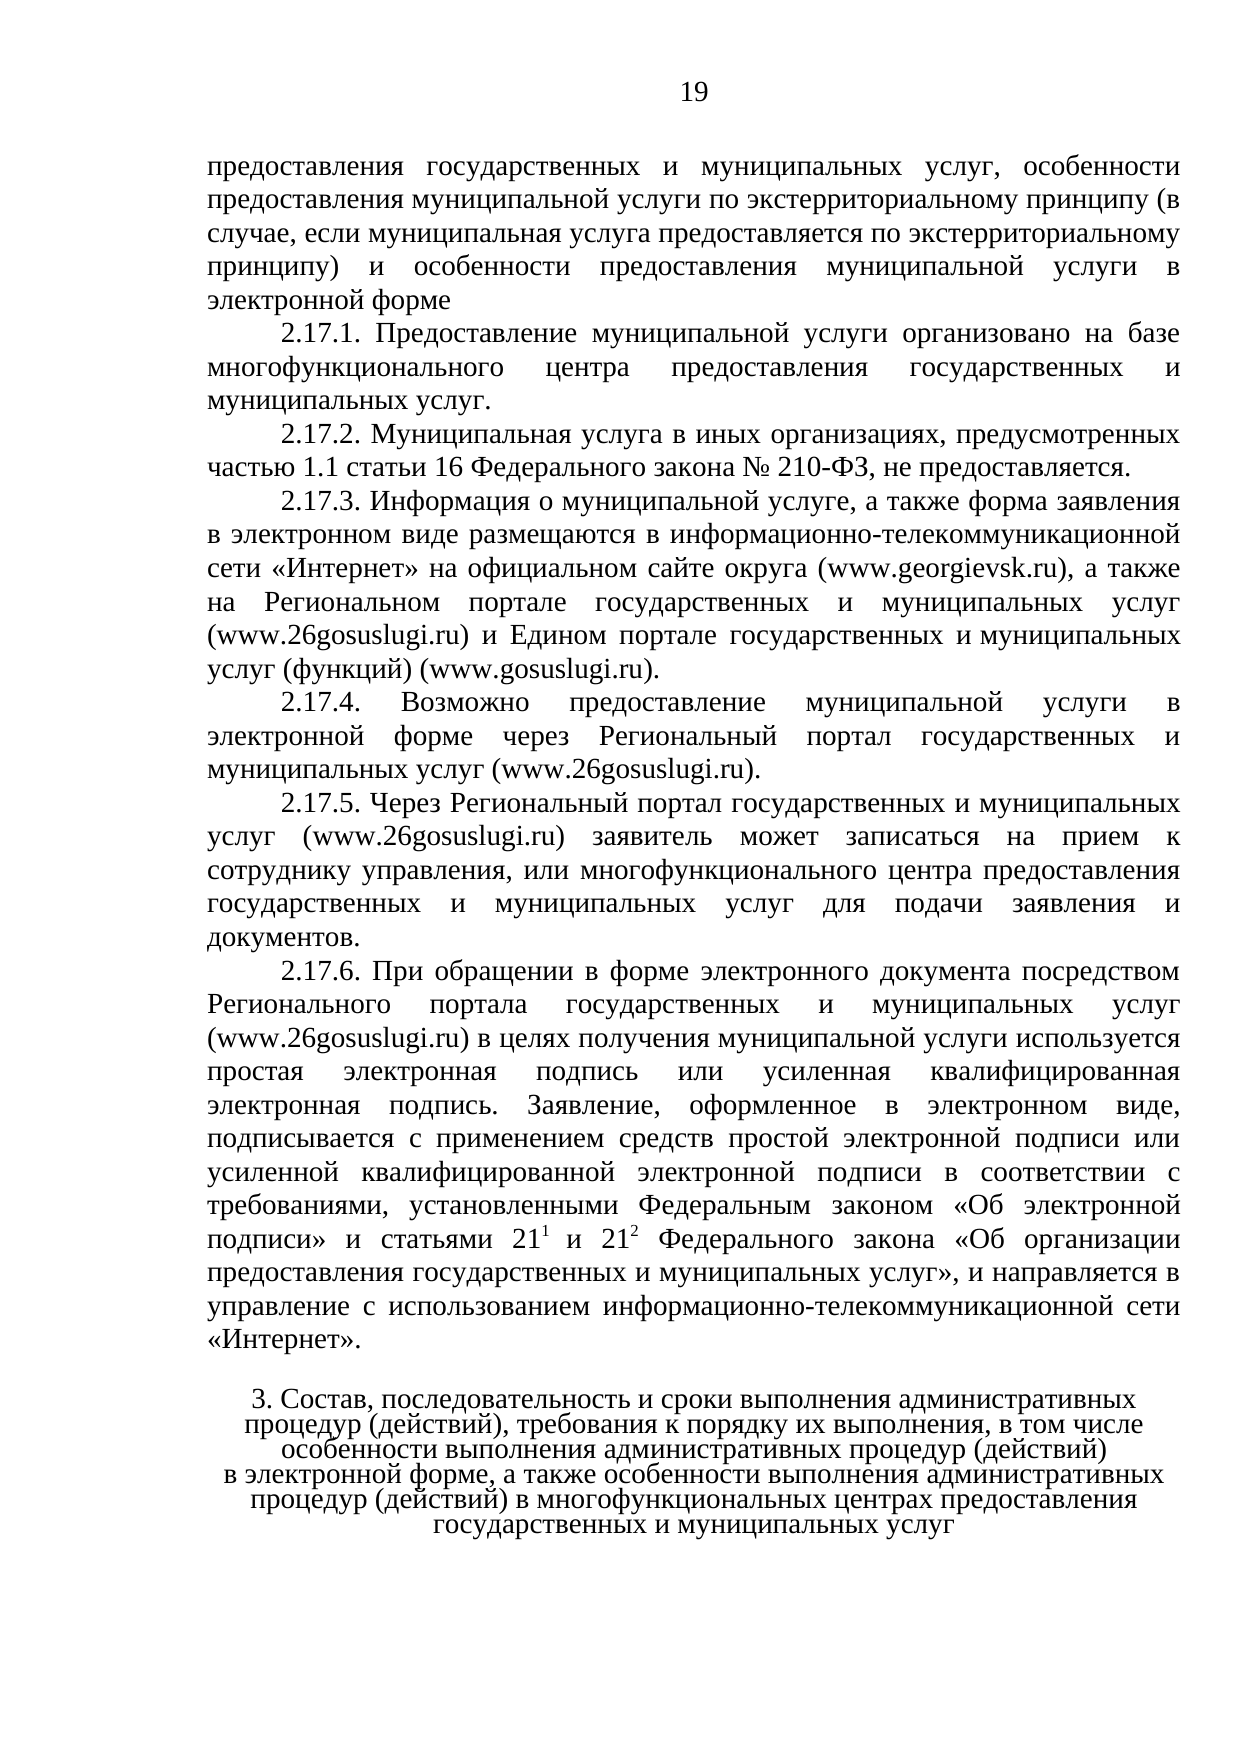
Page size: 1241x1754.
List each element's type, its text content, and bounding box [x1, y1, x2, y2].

text процедур (действий), требования к порядку их выполнения, в том числе [372, 1414, 1181, 1439]
text 3. Состав, последовательность и сроки выполнения административных [207, 1389, 1181, 1414]
text 2.17.4. Возможно предоставление муниципальной услуги в электронной форме через Региональный портал государственных и муниципальных услуг (www.26gosuslugi.ru). [207, 684, 1181, 785]
text 2.17.6. При обращении в форме электронного документа посредством Регионального портала государственных и муниципальных услуг (www.26gosuslugi.ru) в целях получения муниципальной услуги используется простая электронная подпись или усиленная квалифицированная электронная подпись. Заявление, оформленное в электронном виде, подписывается с применением средств простой электронной подписи или усиленной квалифицированной электронной подписи в соответствии с требованиями, установленными Федеральным законом «Об электронной подписи» и статьями 211 и 212 Федерального закона «Об организации предоставления государственных и муниципальных услуг», и направляется в управление с использованием информационно-телекоммуникационной сети «Интернет». [207, 953, 1181, 1355]
text процедур (действий), требования к порядку их выполнения, в том числе [207, 1414, 375, 1439]
text 2.17.5. Через Региональный портал государственных и муниципальных услуг (www.26gosuslugi.ru) заявитель может записаться на прием к сотруднику управления, или многофункционального центра предоставления государственных и муниципальных услуг для подачи заявления и документов. [207, 785, 1181, 953]
text 2.17.2. Муниципальная услуга в иных организациях, предусмотренных частью 1.1 статьи 16 Федерального закона № 210-ФЗ, не предоставляется. [207, 416, 1181, 483]
text особенности выполнения административных процедур (действий) [977, 1439, 1181, 1464]
text особенности выполнения административных процедур (действий) [207, 1439, 980, 1464]
text государственных и муниципальных услуг [207, 1514, 1181, 1539]
text 2.17.3. Информация о муниципальной услуге, а также форма заявления в электронном виде размещаются в информационно-телекоммуникационной сети «Интернет» на официальном сайте округа (www.georgievsk.ru), а также на Региональном портале государственных и муниципальных услуг (www.26gosuslugi.ru) и Едином портале государственных и муниципальных услуг (функций) (www.gosuslugi.ru). [207, 483, 1181, 684]
text в электронной форме, а также особенности выполнения административных процедур (действий) в многофункциональных центрах предоставления [207, 1464, 1181, 1514]
text 2.17.1. Предоставление муниципальной услуги организовано на базе многофункционального центра предоставления государственных и муниципальных услуг. [207, 315, 1181, 416]
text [207, 148, 1181, 315]
